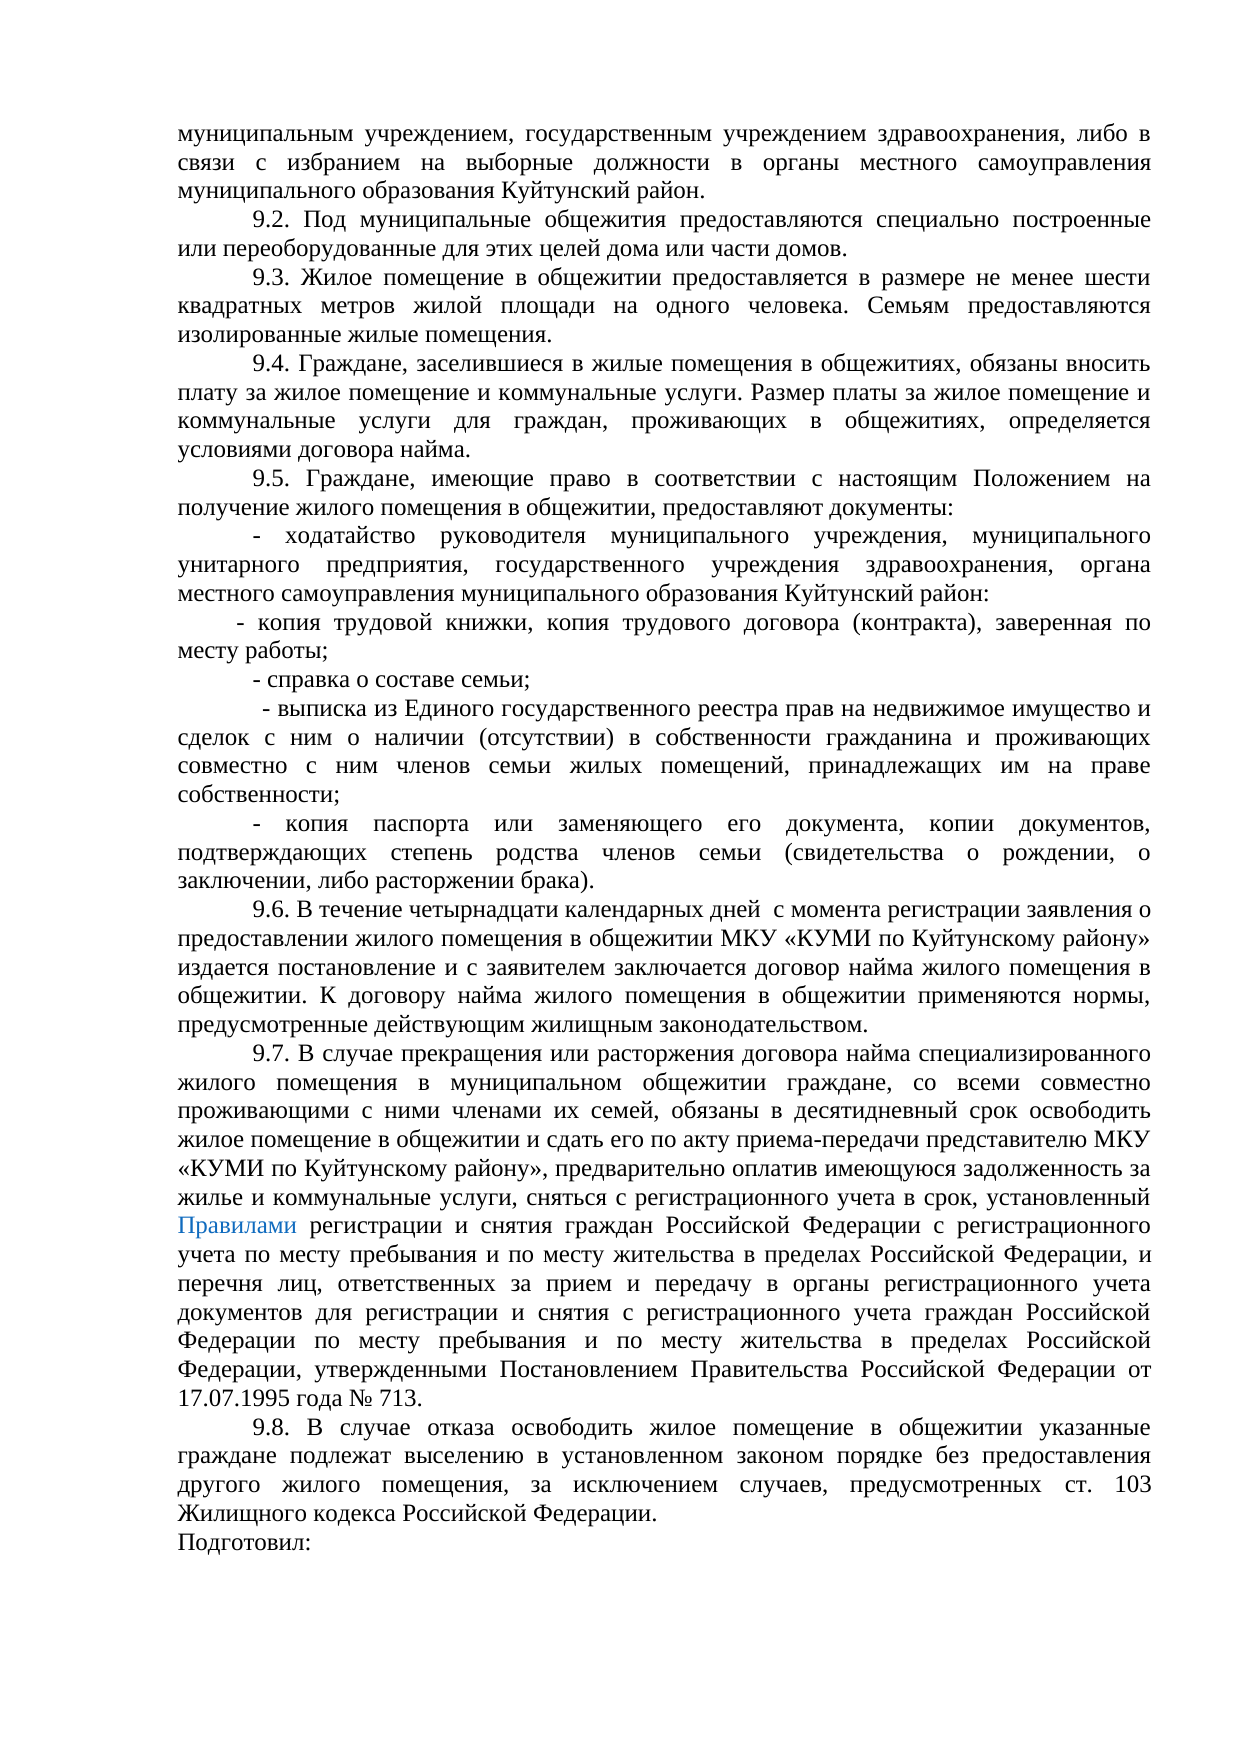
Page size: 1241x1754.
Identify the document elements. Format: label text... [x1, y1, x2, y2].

text Подготовил: [177, 1527, 1152, 1556]
text - копия паспорта или заменяющего его документа, копии документов, подтверждающих степень родства членов семьи (свидетельства о рождении, о заключении, либо расторжении брака). [177, 808, 1152, 894]
text 9.5. Граждане, имеющие право в соответствии с настоящим Положением на получение жилого помещения в общежитии, предоставляют документы: [177, 463, 1152, 521]
text - ходатайство руководителя муниципального учреждения, муниципального унитарного предприятия, государственного учреждения здравоохранения, органа местного самоуправления муниципального образования Куйтунский район: [177, 521, 1152, 607]
text 9.8. В случае отказа освободить жилое помещение в общежитии указанные граждане подлежат выселению в установленном законом порядке без предоставления другого жилого помещения, за исключением случаев, предусмотренных ст. 103 Жилищного кодекса Российской Федерации. [177, 1412, 1152, 1527]
text 9.4. Граждане, заселившиеся в жилые помещения в общежитиях, обязаны вносить плату за жилое помещение и коммунальные услуги. Размер платы за жилое помещение и коммунальные услуги для граждан, проживающих в общежитиях, определяется условиями договора найма. [177, 348, 1152, 463]
text 9.7. В случае прекращения или расторжения договора найма специализированного жилого помещения в муниципальном общежитии граждане, со всеми совместно проживающими с ними членами их семей, обязаны в десятидневный срок освободить жилое помещение в общежитии и сдать его по акту приема-передачи представителю МКУ «КУМИ по Куйтунскому району», предварительно оплатив имеющуюся задолженность за жилье и коммунальные услуги, сняться с регистрационного учета в срок, установленный Правилами регистрации и снятия граждан Российской Федерации с регистрационного учета по месту пребывания и по месту жительства в пределах Российской Федерации, и перечня лиц, ответственных за прием и передачу в органы регистрационного учета документов для регистрации и снятия с регистрационного учета граждан Российской Федерации по месту пребывания и по месту жительства в пределах Российской Федерации, утвержденными Постановлением Правительства Российской Федерации от 17.07.1995 года № 713. [177, 1038, 1152, 1412]
text 9.2. Под муниципальные общежития предоставляются специально построенные или переоборудованные для этих целей дома или части домов. [177, 204, 1152, 262]
text - копия трудовой книжки, копия трудового договора (контракта), заверенная по месту работы; [177, 607, 1152, 664]
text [177, 118, 1152, 204]
text - выписка из Единого государственного реестра прав на недвижимое имущество и сделок с ним о наличии (отсутствии) в собственности гражданина и проживающих совместно с ним членов семьи жилых помещений, принадлежащих им на праве собственности; [177, 693, 1152, 808]
text - справка о составе семьи; [177, 664, 1152, 693]
text 9.3. Жилое помещение в общежитии предоставляется в размере не менее шести квадратных метров жилой площади на одного человека. Семьям предоставляются изолированные жилые помещения. [177, 262, 1152, 348]
text 9.6. В течение четырнадцати календарных дней с момента регистрации заявления о предоставлении жилого помещения в общежитии МКУ «КУМИ по Куйтунскому району» издается постановление и с заявителем заключается договор найма жилого помещения в общежитии. К договору найма жилого помещения в общежитии применяются нормы, предусмотренные действующим жилищным законодательством. [177, 894, 1152, 1038]
